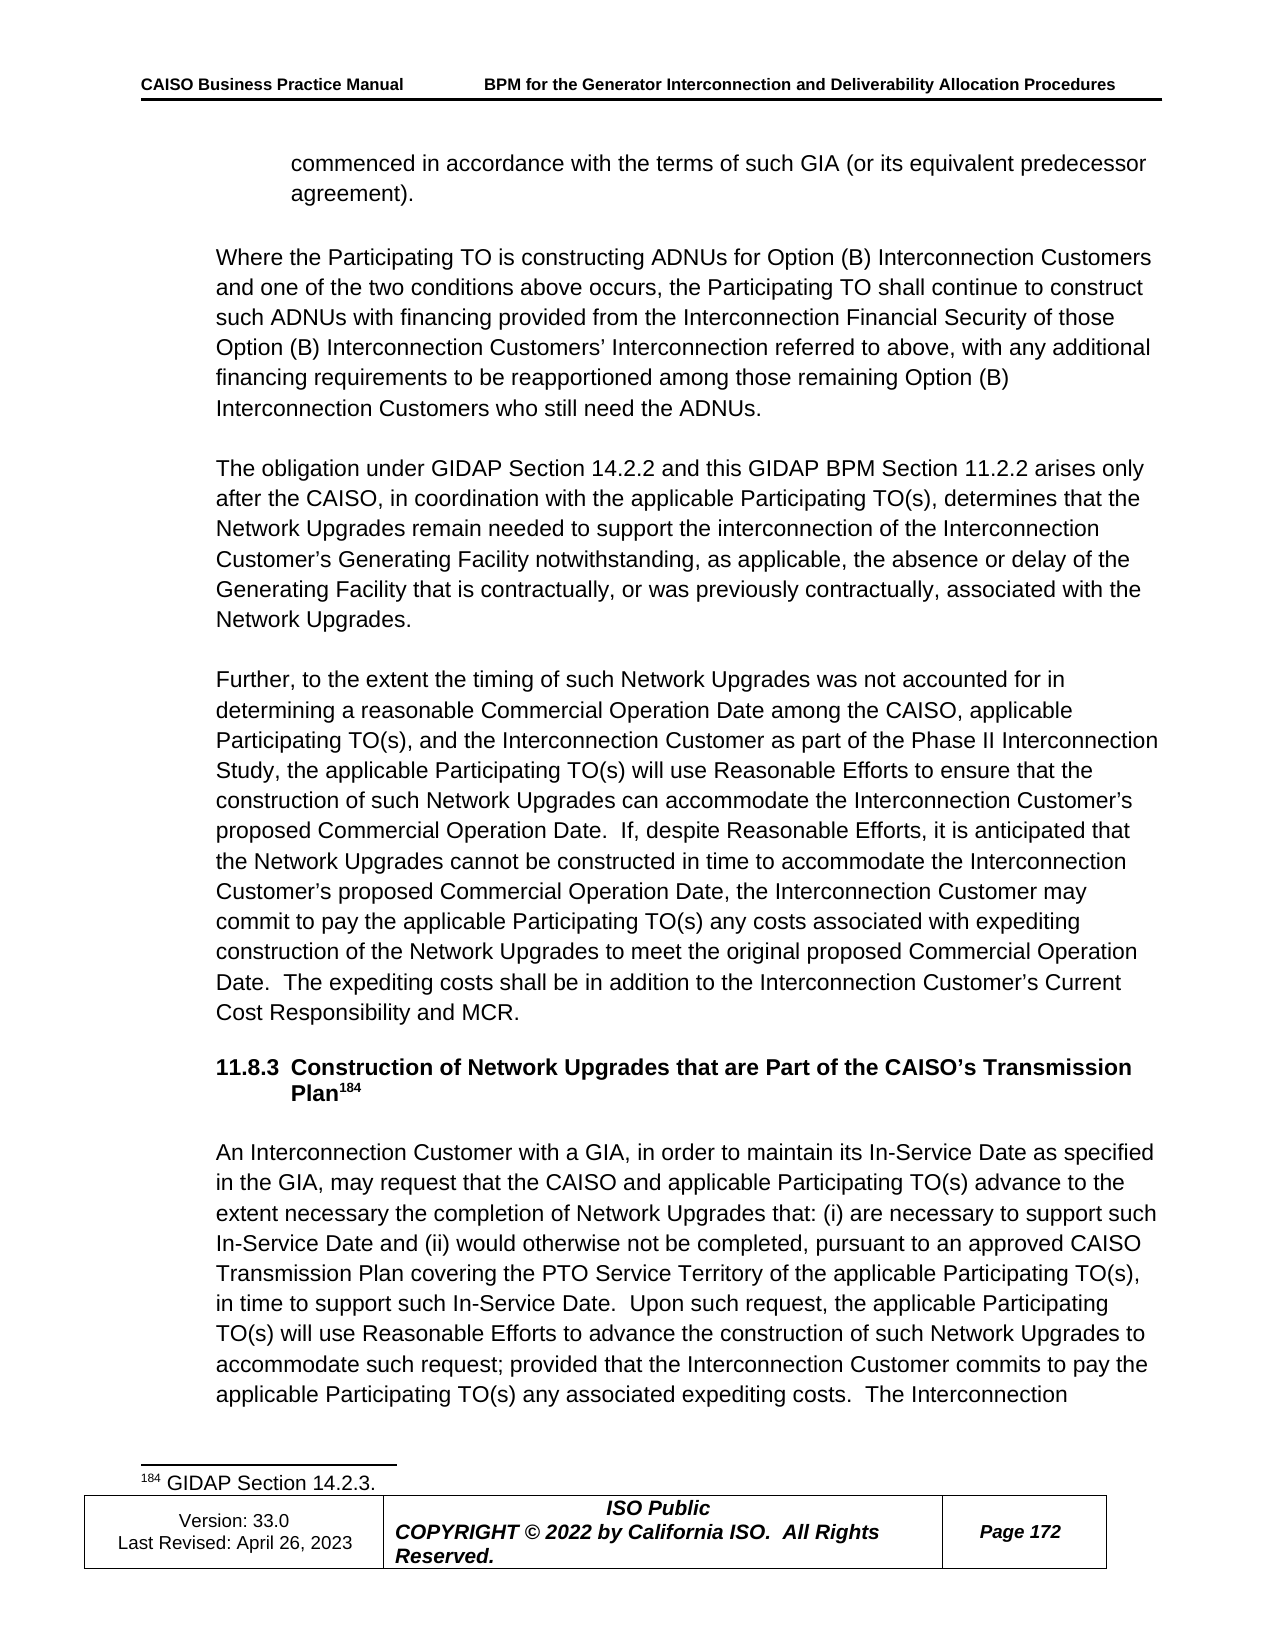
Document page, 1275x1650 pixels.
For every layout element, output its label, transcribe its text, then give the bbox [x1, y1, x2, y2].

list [253, 150, 1162, 207]
text Further, to the extent the timing of such Network Upgrades was not accounted for in determining a reasonable Commercial Operation Date among the CAISO, applicable Participating TO(s), and the Interconnection Customer as part of the Phase II Interconnection Study, the applicable Participating TO(s) will use Reasonable Efforts to ensure that the construction of such Network Upgrades can accommodate the Interconnection Customer’s proposed Commercial Operation Date. If, despite Reasonable Efforts, it is anticipated that the Network Upgrades cannot be constructed in time to accommodate the Interconnection Customer’s proposed Commercial Operation Date, the Interconnection Customer may commit to pay the applicable Participating TO(s) any costs associated with expediting construction of the Network Upgrades to meet the original proposed Commercial Operation Date. The expediting costs shall be in addition to the Interconnection Customer’s Current Cost Responsibility and MCR. [216, 666, 1162, 1025]
list Construction of Network Upgrades that are Part of the CAISO’s Transmission Plan [216, 1054, 1162, 1107]
text The obligation under GIDAP Section 14.2.2 and this GIDAP BPM Section 11.2.2 arises only after the CAISO, in coordination with the applicable Participating TO(s), determines that the Network Upgrades remain needed to support the interconnection of the Interconnection Customer’s Generating Facility notwithstanding, as applicable, the absence or delay of the Generating Facility that is contractually, or was previously contractually, associated with the Network Upgrades. [216, 455, 1162, 632]
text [216, 1139, 1162, 1407]
text Where the Participating TO is constructing ADNUs for Option (B) Interconnection Customers and one of the two conditions above occurs, the Participating TO shall continue to construct such ADNUs with financing provided from the Interconnection Financial Security of those Option (B) Interconnection Customers’ Interconnection referred to above, with any additional financing requirements to be reapportioned among those remaining Option (B) Interconnection Customers who still need the ADNUs. [216, 243, 1162, 421]
